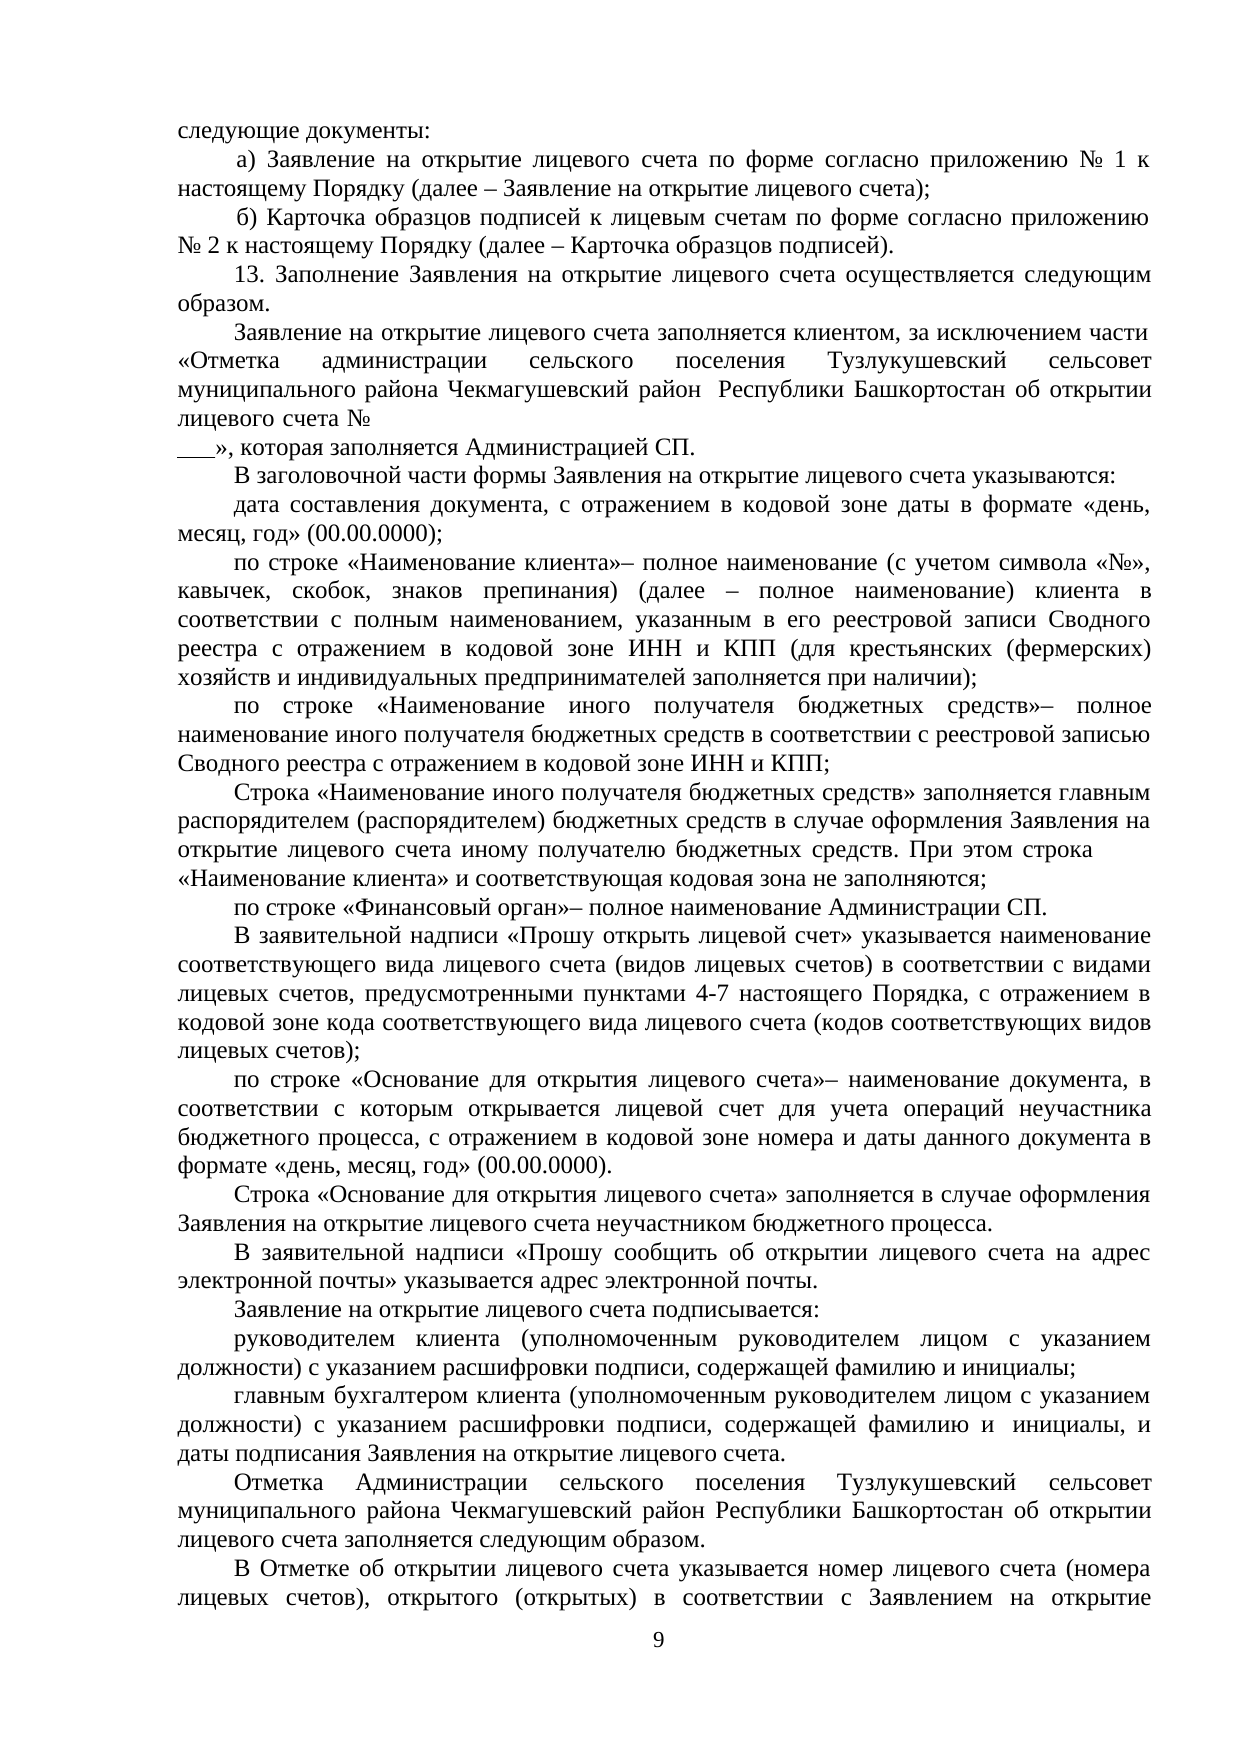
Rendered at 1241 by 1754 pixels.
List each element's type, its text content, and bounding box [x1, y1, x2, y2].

text Заявление на открытие лицевого счета подписывается: [233, 1294, 1226, 1323]
text В заголовочной части формы Заявления на открытие лицевого счета указываются: [233, 460, 1226, 489]
text », которая заполняется Администрацией СП. [177, 432, 1226, 460]
text по строке «Финансовый орган»– полное наименование Администрации СП. [233, 892, 1226, 920]
text Отметка Администрации сельского поселения Тузлукушевский сельсовет муниципального района Чекмагушевский район Республики Башкортостан об открытии лицевого счета заполняется следующим образом. [177, 1467, 1152, 1553]
text а) Заявление на открытие лицевого счета по форме согласно приложению № 1 к настоящему Порядку (далее – Заявление на открытие лицевого счета); [177, 144, 1226, 201]
text следующие документы: [177, 115, 1226, 144]
text Строка «Наименование иного получателя бюджетных средств» заполняется главным распорядителем (распорядителем) бюджетных средств в случае оформления Заявления на открытие лицевого счета иному получателю бюджетных средств. При этом строка [177, 777, 1151, 863]
text Строка «Основание для открытия лицевого счета» заполняется в случае оформления Заявления на открытие лицевого счета неучастником бюджетного процесса. [177, 1179, 1151, 1237]
text главным бухгалтером клиента (уполномоченным руководителем лицом с указанием должности) с указанием расшифровки подписи, содержащей фамилию и инициалы, и даты подписания Заявления на открытие лицевого счета. [177, 1381, 1151, 1467]
text руководителем клиента (уполномоченным руководителем лицом с указанием должности) с указанием расшифровки подписи, содержащей фамилию и инициалы; [177, 1323, 1151, 1381]
text В заявительной надписи «Прошу сообщить об открытии лицевого счета на адрес электронной почты» указывается адрес электронной почты. [177, 1237, 1152, 1294]
text № 2 к настоящему Порядку (далее – Карточка образцов подписей). [177, 230, 1226, 259]
text по строке «Основание для открытия лицевого счета»– наименование документа, в соответствии с которым открывается лицевой счет для учета операций неучастника бюджетного процесса, с отражением в кодовой зоне номера и даты данного документа в формате «день, месяц, год» (00.00.0000). [177, 1064, 1152, 1179]
text по строке «Наименование клиента»– полное наименование (с учетом символа «№», кавычек, скобок, знаков препинания) (далее – полное наименование) клиента в соответствии с полным наименованием, указанным в его реестровой записи Сводного реестра с отражением в кодовой зоне ИНН и КПП (для крестьянских (фермерских) хозяйств и индивидуальных предпринимателей заполняется при наличии); [177, 547, 1152, 690]
text Заявление на открытие лицевого счета заполняется клиентом, за исключением части [233, 317, 1226, 345]
text «Наименование клиента» и соответствующая кодовая зона не заполняются; [177, 863, 1226, 892]
text б) Карточка образцов подписей к лицевым счетам по форме согласно приложению [236, 202, 1226, 230]
list Заполнение Заявления на открытие лицевого счета осуществляется следующим образом. [177, 259, 1152, 317]
text «Отметка администрации сельского поселения Тузлукушевский сельсовет муниципального района Чекмагушевский район Республики Башкортостан об открытии лицевого счета № [177, 345, 1152, 432]
text дата составления документа, с отражением в кодовой зоне даты в формате «день, месяц, год» (00.00.0000); [177, 489, 1151, 547]
text В заявительной надписи «Прошу открыть лицевой счет» указывается наименование соответствующего вида лицевого счета (видов лицевых счетов) в соответствии с видами лицевых счетов, предусмотренными пунктами 4-7 настоящего Порядка, с отражением в кодовой зоне кода соответствующего вида лицевого счета (кодов соответствующих видов лицевых счетов); [177, 920, 1152, 1064]
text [177, 1553, 1152, 1611]
text по строке «Наименование иного получателя бюджетных средств»– полное наименование иного получателя бюджетных средств в соответствии с реестровой записью Сводного реестра с отражением в кодовой зоне ИНН и КПП; [177, 690, 1152, 777]
